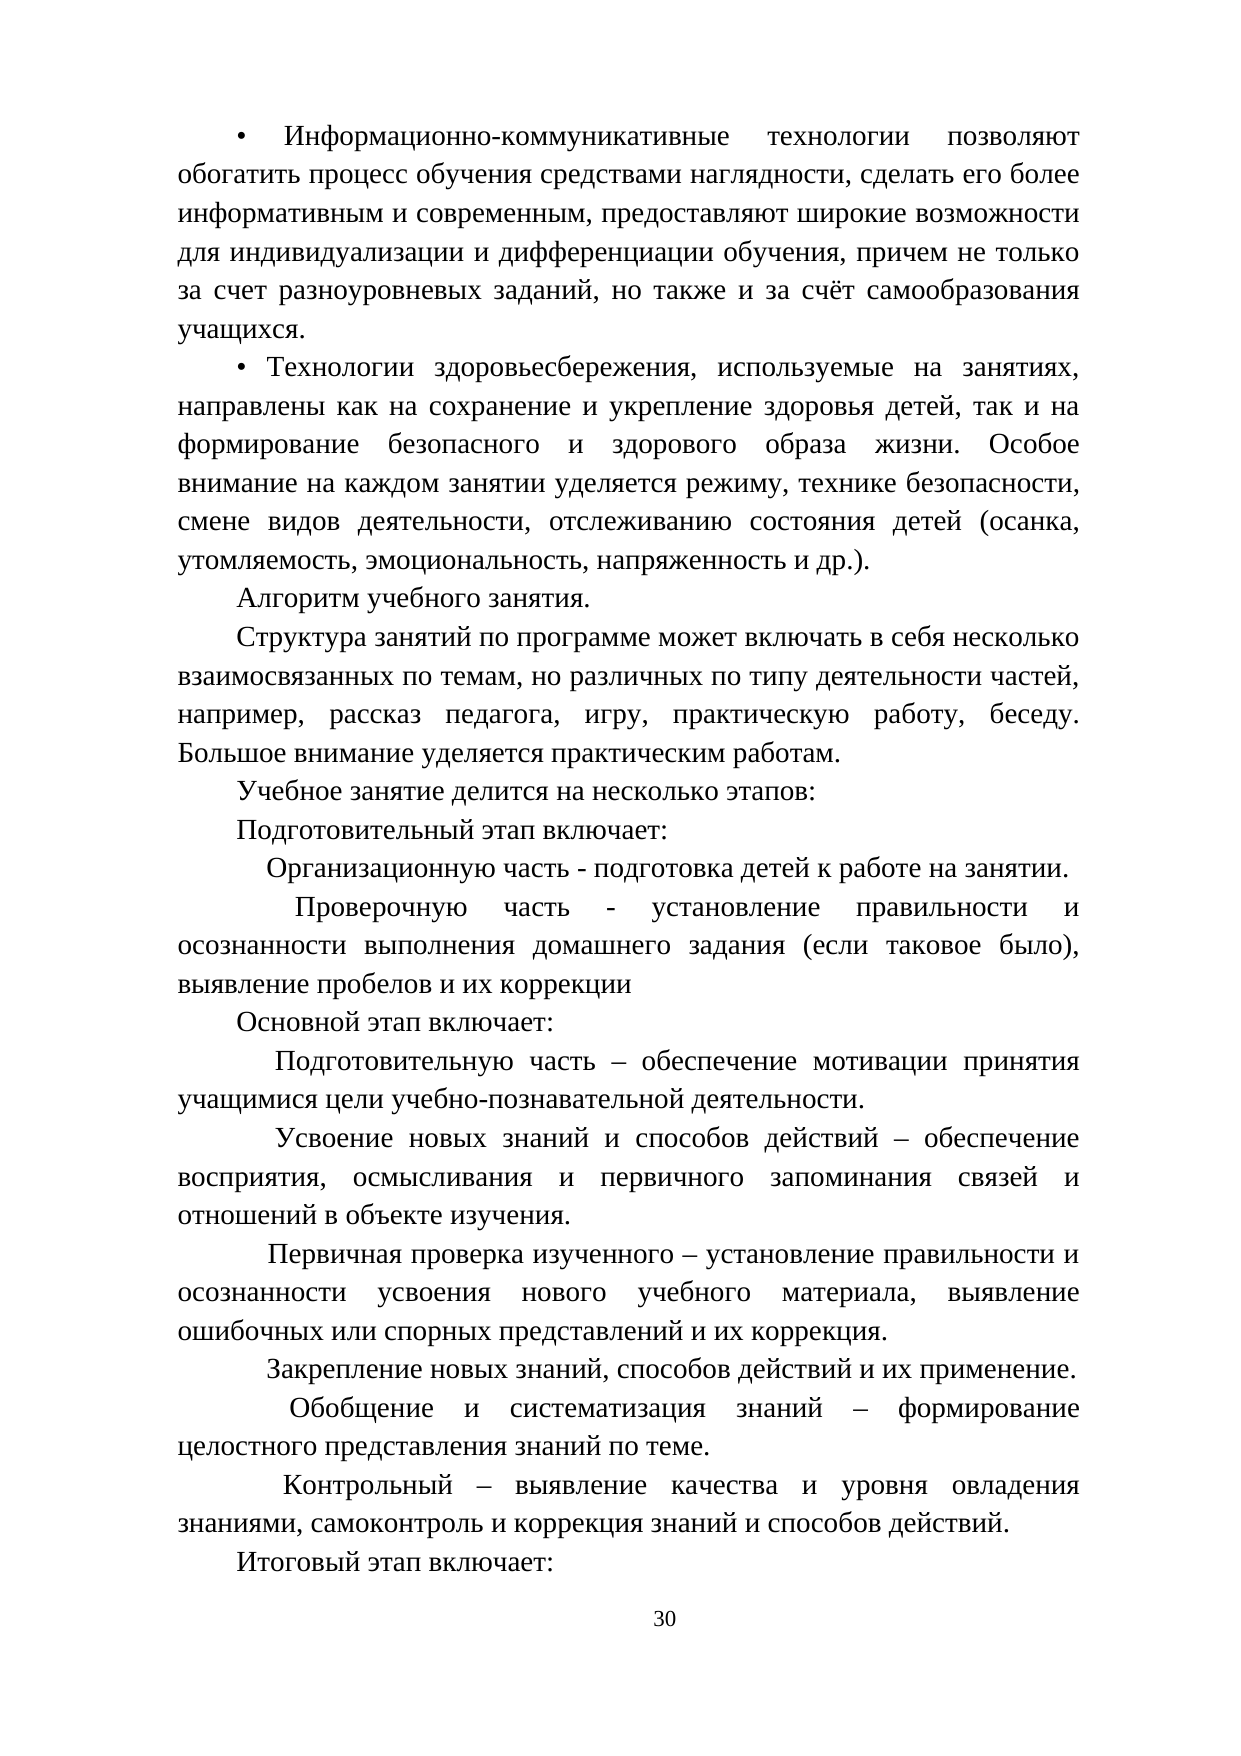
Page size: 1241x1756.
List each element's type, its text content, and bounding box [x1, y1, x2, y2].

text Алгоритм учебного занятия. [177, 581, 1080, 614]
text  Организационную часть - подготовка детей к работе на занятии. [177, 850, 1080, 884]
text Структура занятий по программе может включать в себя несколько взаимосвязанных по темам, но различных по типу деятельности частей, например, рассказ педагога, игру, практическую работу, беседу. Большое внимание уделяется практическим работам. [177, 619, 1080, 768]
text  Усвоение новых знаний и способов действий – обеспечение восприятия, осмысливания и первичного запоминания связей и отношений в объекте изучения. [177, 1120, 1080, 1231]
text Подготовительный этап включает: [177, 812, 1080, 845]
text Итоговый этап включает: [177, 1544, 1080, 1578]
text • Технологии здоровьесбережения, используемые на занятиях, направлены как на сохранение и укрепление здоровья детей, так и на формирование безопасного и здорового образа жизни. Особое внимание на каждом занятии уделяется режиму, технике безопасности, смене видов деятельности, отслеживанию состояния детей (осанка, утомляемость, эмоциональность, напряженность и др.). [177, 349, 1080, 576]
text  Контрольный – выявление качества и уровня овладения знаниями, самоконтроль и коррекция знаний и способов действий. [177, 1467, 1080, 1539]
text Учебное занятие делится на несколько этапов: [177, 773, 1080, 807]
text  Проверочную часть - установление правильности и осознанности выполнения домашнего задания (если таковое было), выявление пробелов и их коррекции [177, 889, 1080, 999]
text  Обобщение и систематизация знаний – формирование целостного представления знаний по теме. [177, 1390, 1080, 1462]
text  Первичная проверка изученного – установление правильности и осознанности усвоения нового учебного материала, выявление ошибочных или спорных представлений и их коррекция. [177, 1236, 1080, 1346]
text • Информационно-коммуникативные технологии позволяют обогатить процесс обучения средствами наглядности, сделать его более информативным и современным, предоставляют широкие возможности для индивидуализации и дифференциации обучения, причем не только за счет разноуровневых заданий, но также и за счёт самообразования учащихся. [177, 118, 1080, 344]
text  Закрепление новых знаний, способов действий и их применение. [177, 1351, 1080, 1385]
text Основной этап включает: [177, 1004, 1080, 1038]
text  Подготовительную часть – обеспечение мотивации принятия учащимися цели учебно-познавательной деятельности. [177, 1043, 1080, 1115]
